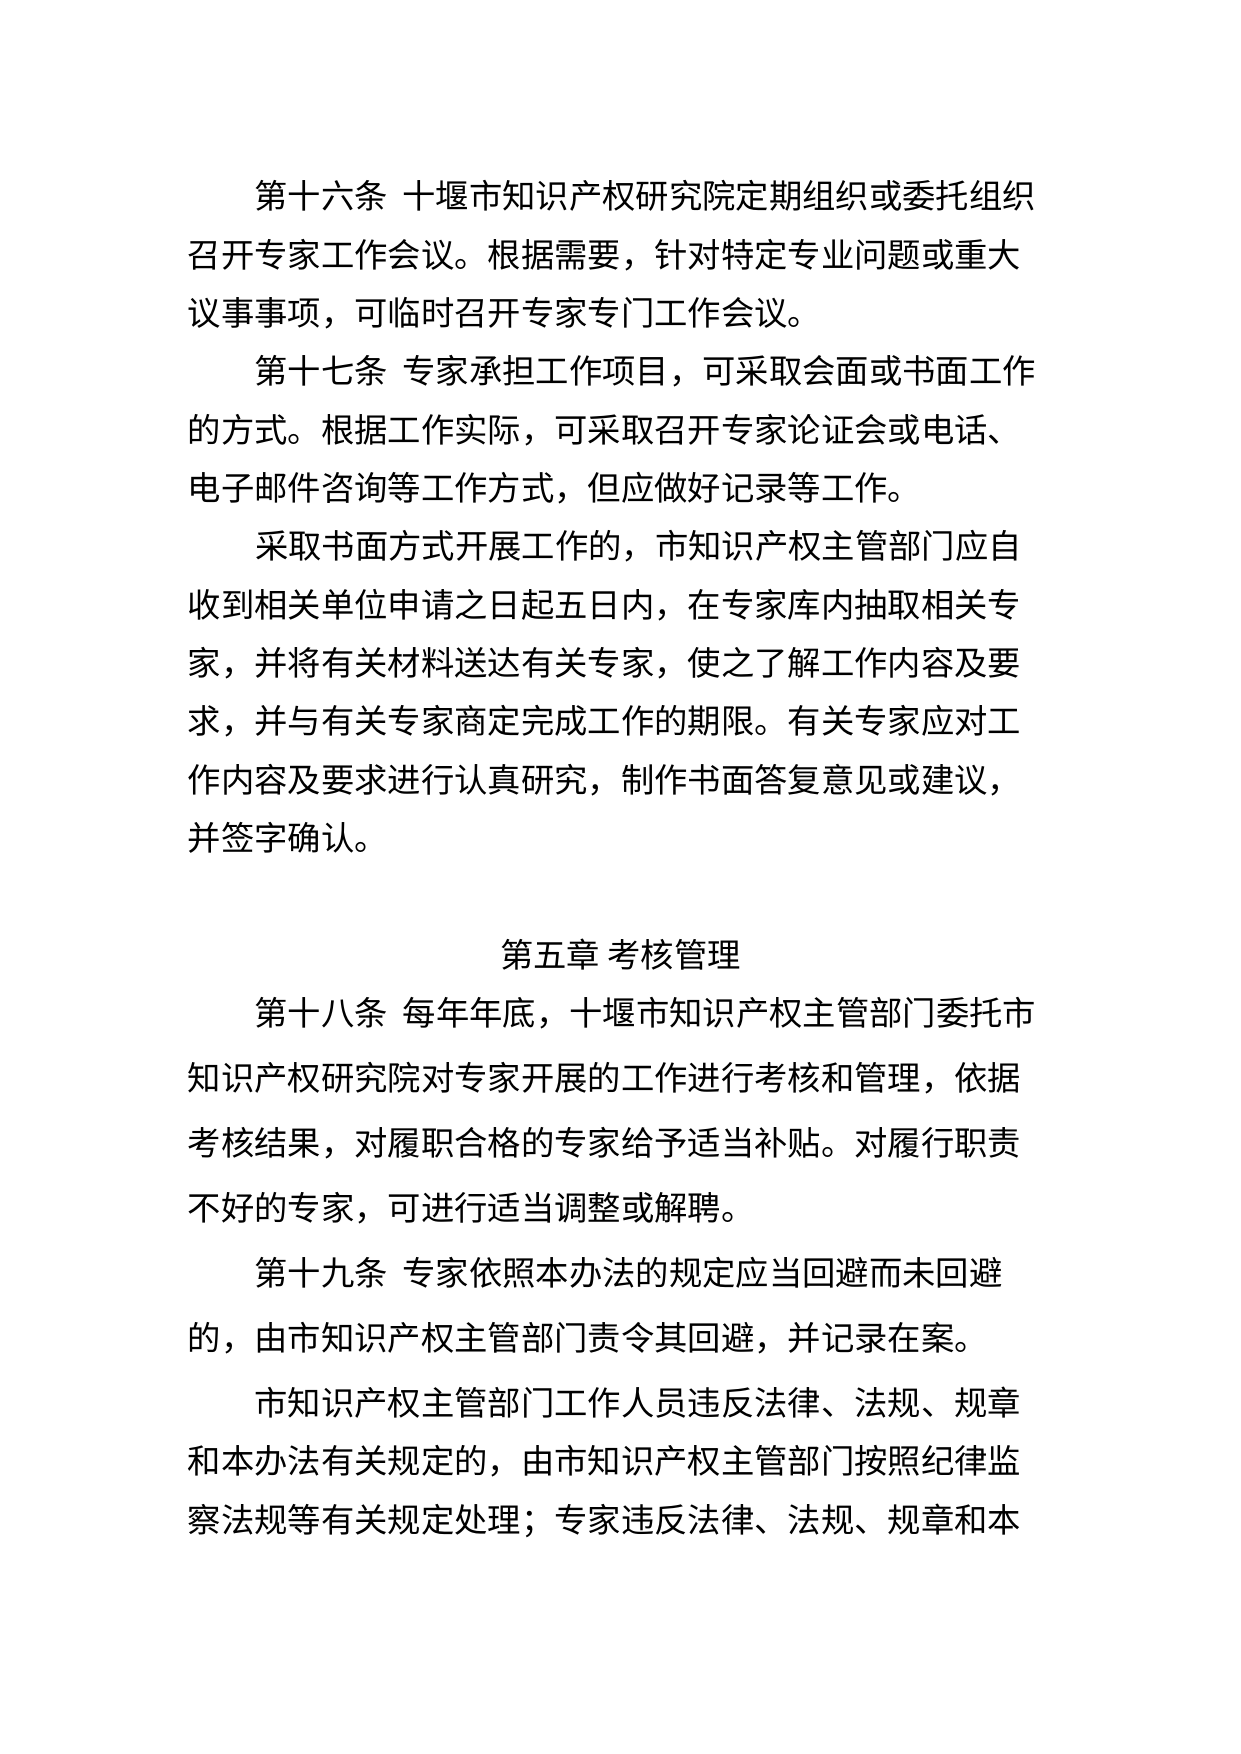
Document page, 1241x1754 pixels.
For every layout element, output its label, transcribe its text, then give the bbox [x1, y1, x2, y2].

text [187, 1369, 1053, 1544]
text 第十八条 每年年底，十堰市知识产权主管部门委托市知识产权研究院对专家开展的工作进行考核和管理，依据考核结果，对履职合格的专家给予适当补贴。对履行职责不好的专家，可进行适当调整或解聘。 [187, 979, 1053, 1239]
text 第十六条 十堰市知识产权研究院定期组织或委托组织召开专家工作会议。根据需要，针对特定专业问题或重大议事事项，可临时召开专家专门工作会议。 [187, 162, 1053, 337]
text 第十九条 专家依照本办法的规定应当回避而未回避的，由市知识产权主管部门责令其回避，并记录在案。 [187, 1239, 1053, 1369]
text 第五章 考核管理 [187, 920, 1053, 979]
text 采取书面方式开展工作的，市知识产权主管部门应自收到相关单位申请之日起五日内，在专家库内抽取相关专家，并将有关材料送达有关专家，使之了解工作内容及要求，并与有关专家商定完成工作的期限。有关专家应对工作内容及要求进行认真研究，制作书面答复意见或建议，并签字确认。 [187, 512, 1053, 862]
text 第十七条 专家承担工作项目，可采取会面或书面工作的方式。根据工作实际，可采取召开专家论证会或电话、电子邮件咨询等工作方式，但应做好记录等工作。 [187, 337, 1053, 512]
